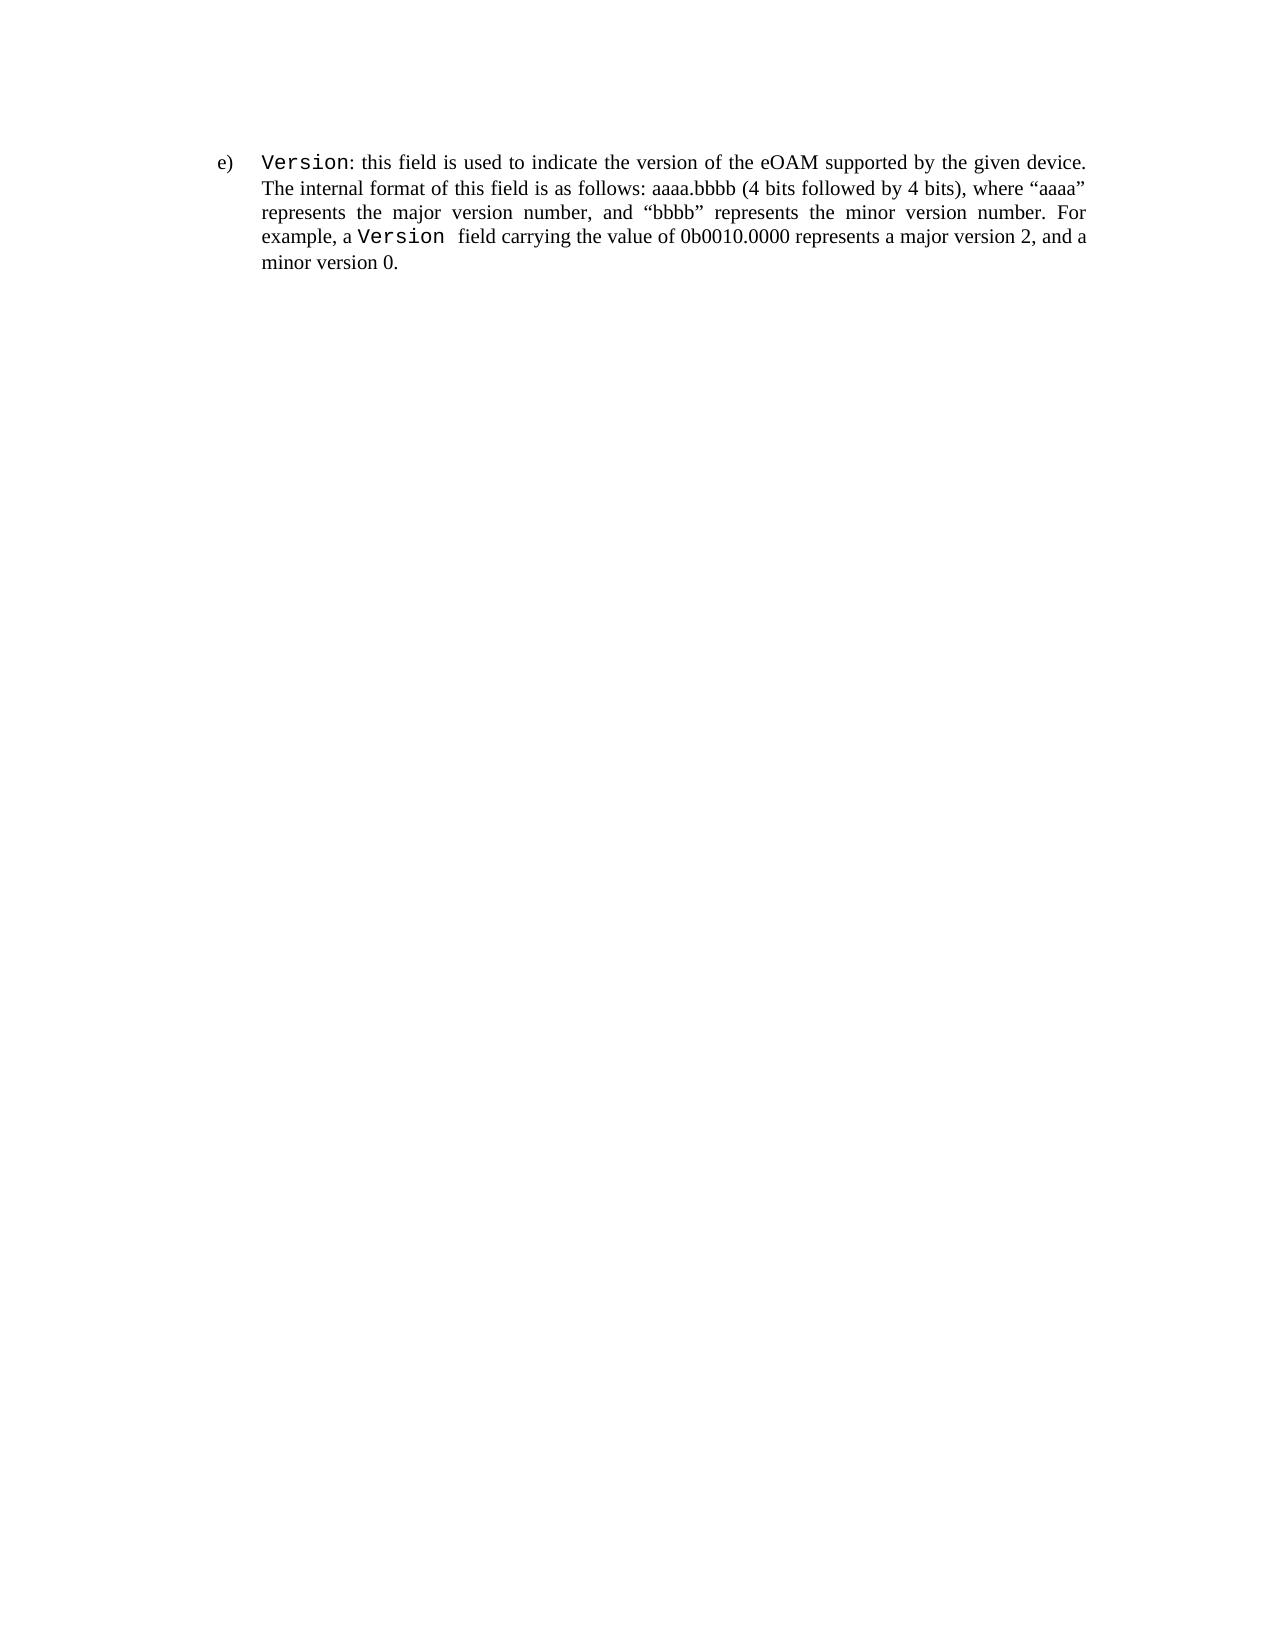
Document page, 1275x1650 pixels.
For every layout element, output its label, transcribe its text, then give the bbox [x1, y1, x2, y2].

list Version: this field is used to indicate the version of the eOAM supported by the given device. The internal format of this field is as follows: aaaa.bbbb (4 bits followed by 4 bits), where “aaaa” represents the major version number, and “bbbb” represents the minor version number. For example, a Version field carrying the value of 0b0010.0000 represents a major version 2, and a minor version 0. [217, 150, 1087, 274]
